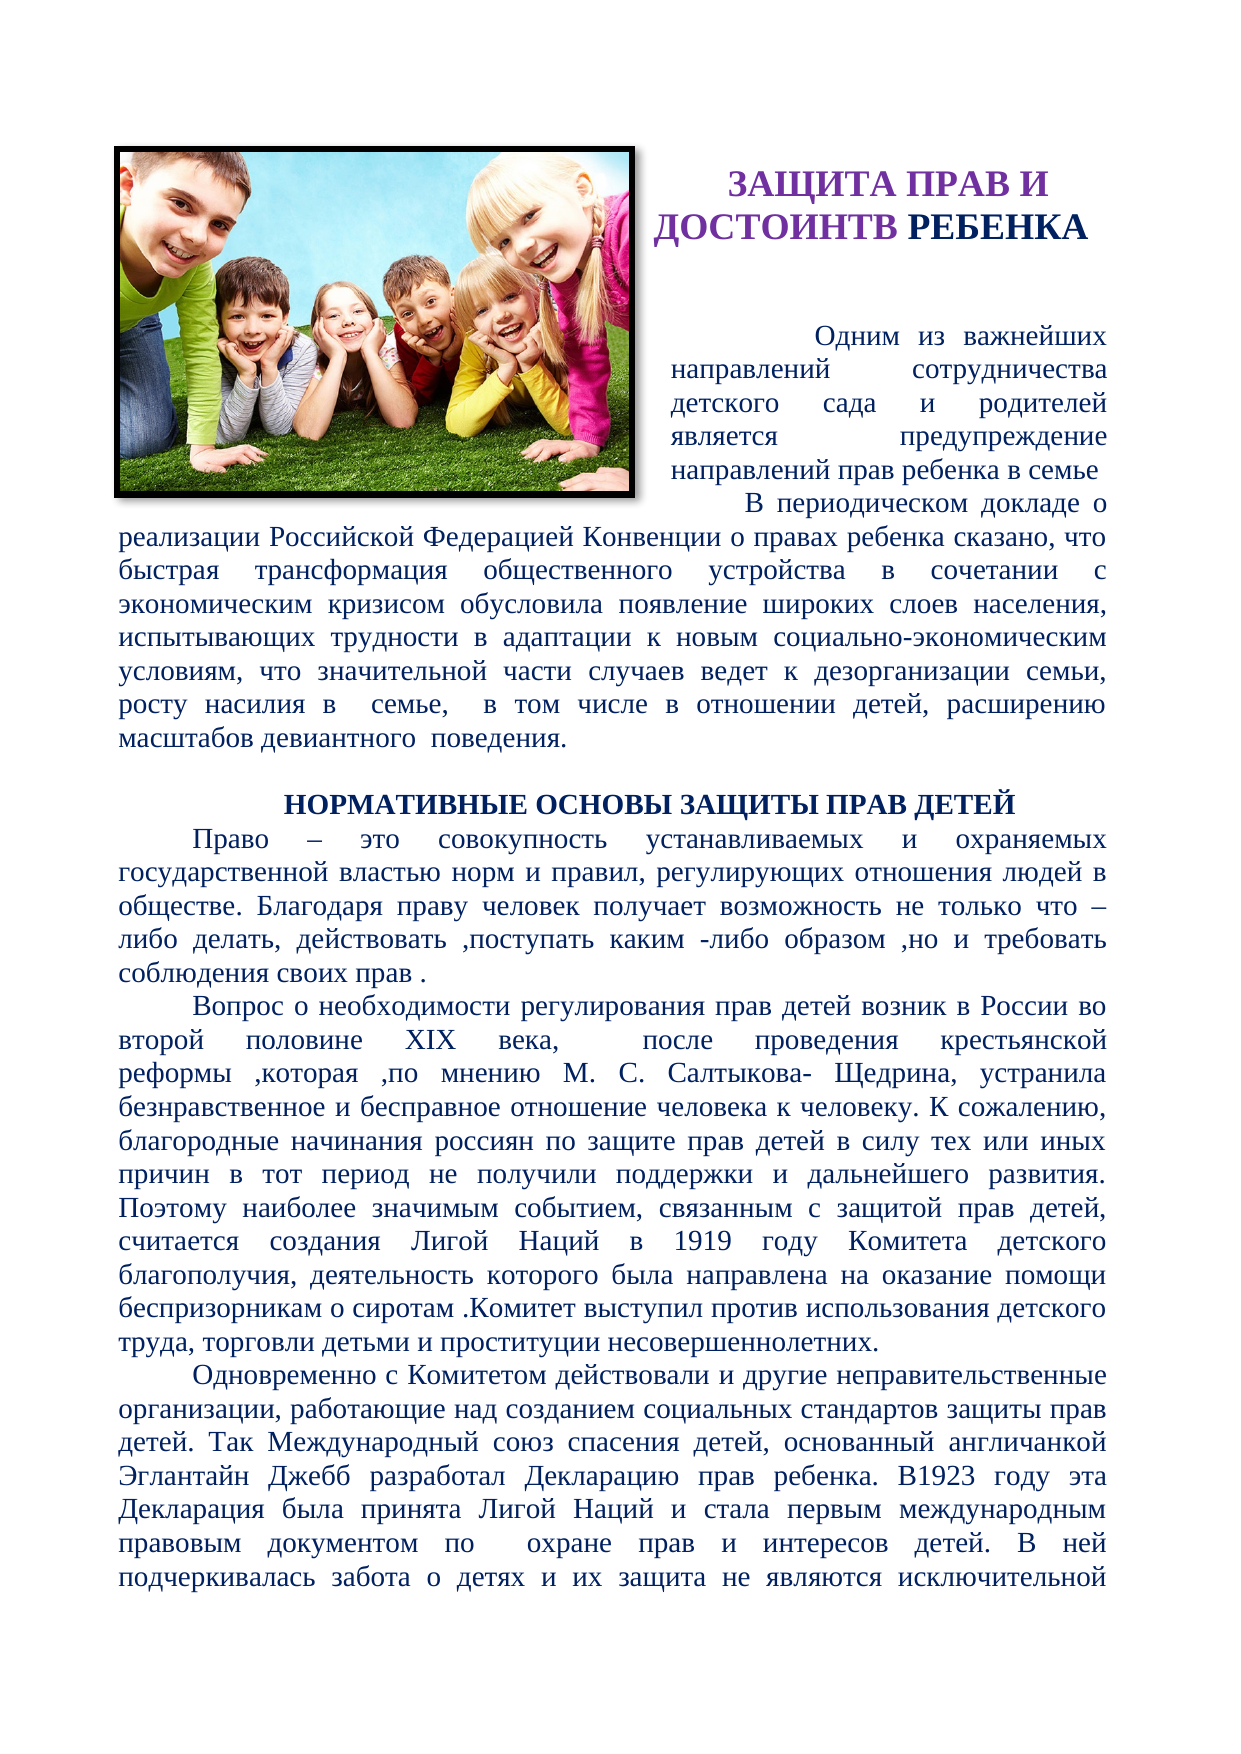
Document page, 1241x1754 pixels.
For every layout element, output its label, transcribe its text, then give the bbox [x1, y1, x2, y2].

text Вопрос о необходимости регулирования прав детей возник в России во второй половине XIX века, после проведения крестьянской реформы ,которая ,по мнению М. С. Салтыкова- Щедрина, устранила безнравственное и бесправное отношение человека к человеку. К сожалению, благородные начинания россиян по защите прав детей в силу тех или иных причин в тот период не получили поддержки и дальнейшего развития. Поэтому наиболее значимым событием, связанным с защитой прав детей, считается создания Лигой Наций в 1919 году Комитета детского благополучия, деятельность которого была направлена на оказание помощи беспризорникам о сиротам .Комитет выступил против использования детского труда, торговли детьми и проституции несовершеннолетних. [118, 988, 1107, 1357]
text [118, 1357, 1107, 1592]
text Право – это совокупность устанавливаемых и охраняемых государственной властью норм и правил, регулирующих отношения людей в обществе. Благодаря праву человек получает возможность не только что –либо делать, действовать ,поступать каким -либо образом ,но и требовать соблюдения своих прав . [118, 821, 1107, 988]
subtitle НОРМАТИВНЫЕ ОСНОВЫ ЗАЩИТЫ ПРАВ ДЕТЕЙ [118, 787, 1107, 821]
text Одним из важнейших направлений сотрудничества детского сада и родителей является предупреждение направлений прав ребенка в семье [646, 318, 1107, 485]
picture [120, 152, 629, 491]
text В периодическом докладе о реализации Российской Федерацией Конвенции о правах ребенка сказано, что быстрая трансформация общественного устройства в сочетании с экономическим кризисом обусловила появление широких слоев населения, испытывающих трудности в адаптации к новым социально-экономическим условиям, что значительной части случаев ведет к дезорганизации семьи, росту насилия в семье, в том числе в отношении детей, расширению маcштабов девиантного поведения. [118, 485, 1107, 754]
